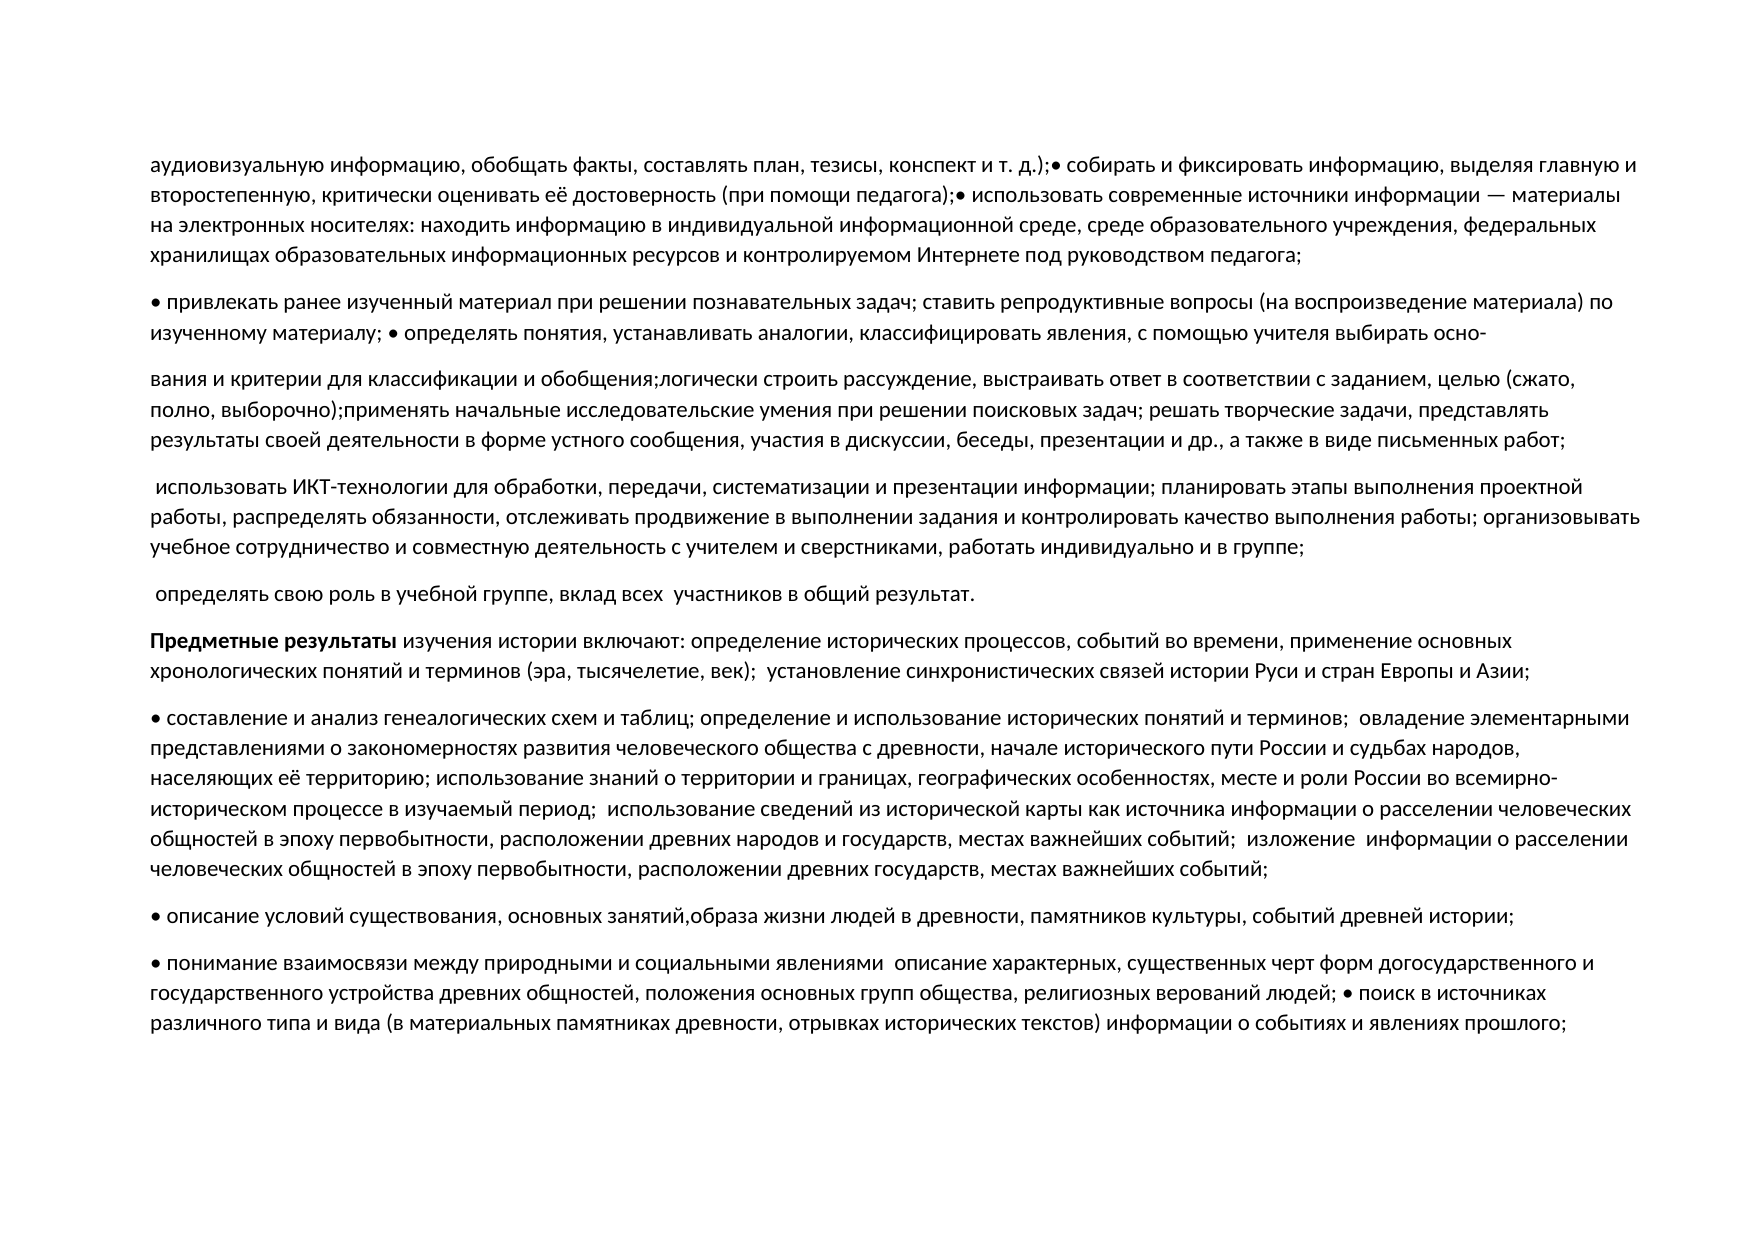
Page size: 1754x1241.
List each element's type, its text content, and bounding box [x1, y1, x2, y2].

text • понимание взаимосвязи между природными и социальными явлениями описание характерных, существенных черт форм догосударственного и государственного устройства древних общностей, положения основных групп общества, религиозных верований людей; • поиск в источниках различного типа и вида (в материальных памятниках древности, отрывках исторических текстов) информации о событиях и явлениях прошлого; [150, 948, 1643, 1036]
text • описание условий существования, основных занятий,образа жизни людей в древности, памятников культуры, событий древней истории; [150, 901, 1643, 929]
text определять свою роль в учебной группе, вклад всех участников в общий результат. [150, 579, 1643, 607]
text • привлекать ранее изученный материал при решении познавательных задач; ставить репродуктивные вопросы (на воспроизведение материала) по изученному материалу; • определять понятия, устанавливать аналогии, классифицировать явления, с помощью учителя выбирать осно- [150, 287, 1643, 346]
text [150, 150, 1643, 269]
text вания и критерии для классификации и обобщения;логически строить рассуждение, выстраивать ответ в соответствии с заданием, целью (сжато, полно, выборочно);применять начальные исследовательские умения при решении поисковых задач; решать творческие задачи, представлять результаты своей деятельности в форме устного сообщения, участия в дискуссии, беседы, презентации и др., а также в виде письменных работ; [150, 364, 1643, 453]
text использовать ИКТ-технологии для обработки, передачи, систематизации и презентации информации; планировать этапы выполнения проектной работы, распределять обязанности, отслеживать продвижение в выполнении задания и контролировать качество выполнения работы; организовывать учебное сотрудничество и совместную деятельность с учителем и сверстниками, работать индивидуально и в группе; [150, 472, 1643, 560]
text Предметные результаты изучения истории включают: определение исторических процессов, событий во времени, применение основных хронологических понятий и терминов (эра, тысячелетие, век); установление синхронистических связей истории Руси и стран Европы и Азии; [150, 626, 1643, 684]
text • составление и анализ генеалогических схем и таблиц; определение и использование исторических понятий и терминов; овладение элементарными представлениями о закономерностях развития человеческого общества с древности, начале исторического пути России и судьбах народов, населяющих её территорию; использование знаний о территории и границах, географических особенностях, месте и роли России во всемирно-историческом процессе в изучаемый период; использование сведений из исторической карты как источника информации о расселении человеческих общностей в эпоху первобытности, расположении древних народов и государств, местах важнейших событий; изложение информации о расселении человеческих общностей в эпоху первобытности, расположении древних государств, местах важнейших событий; [150, 703, 1643, 882]
